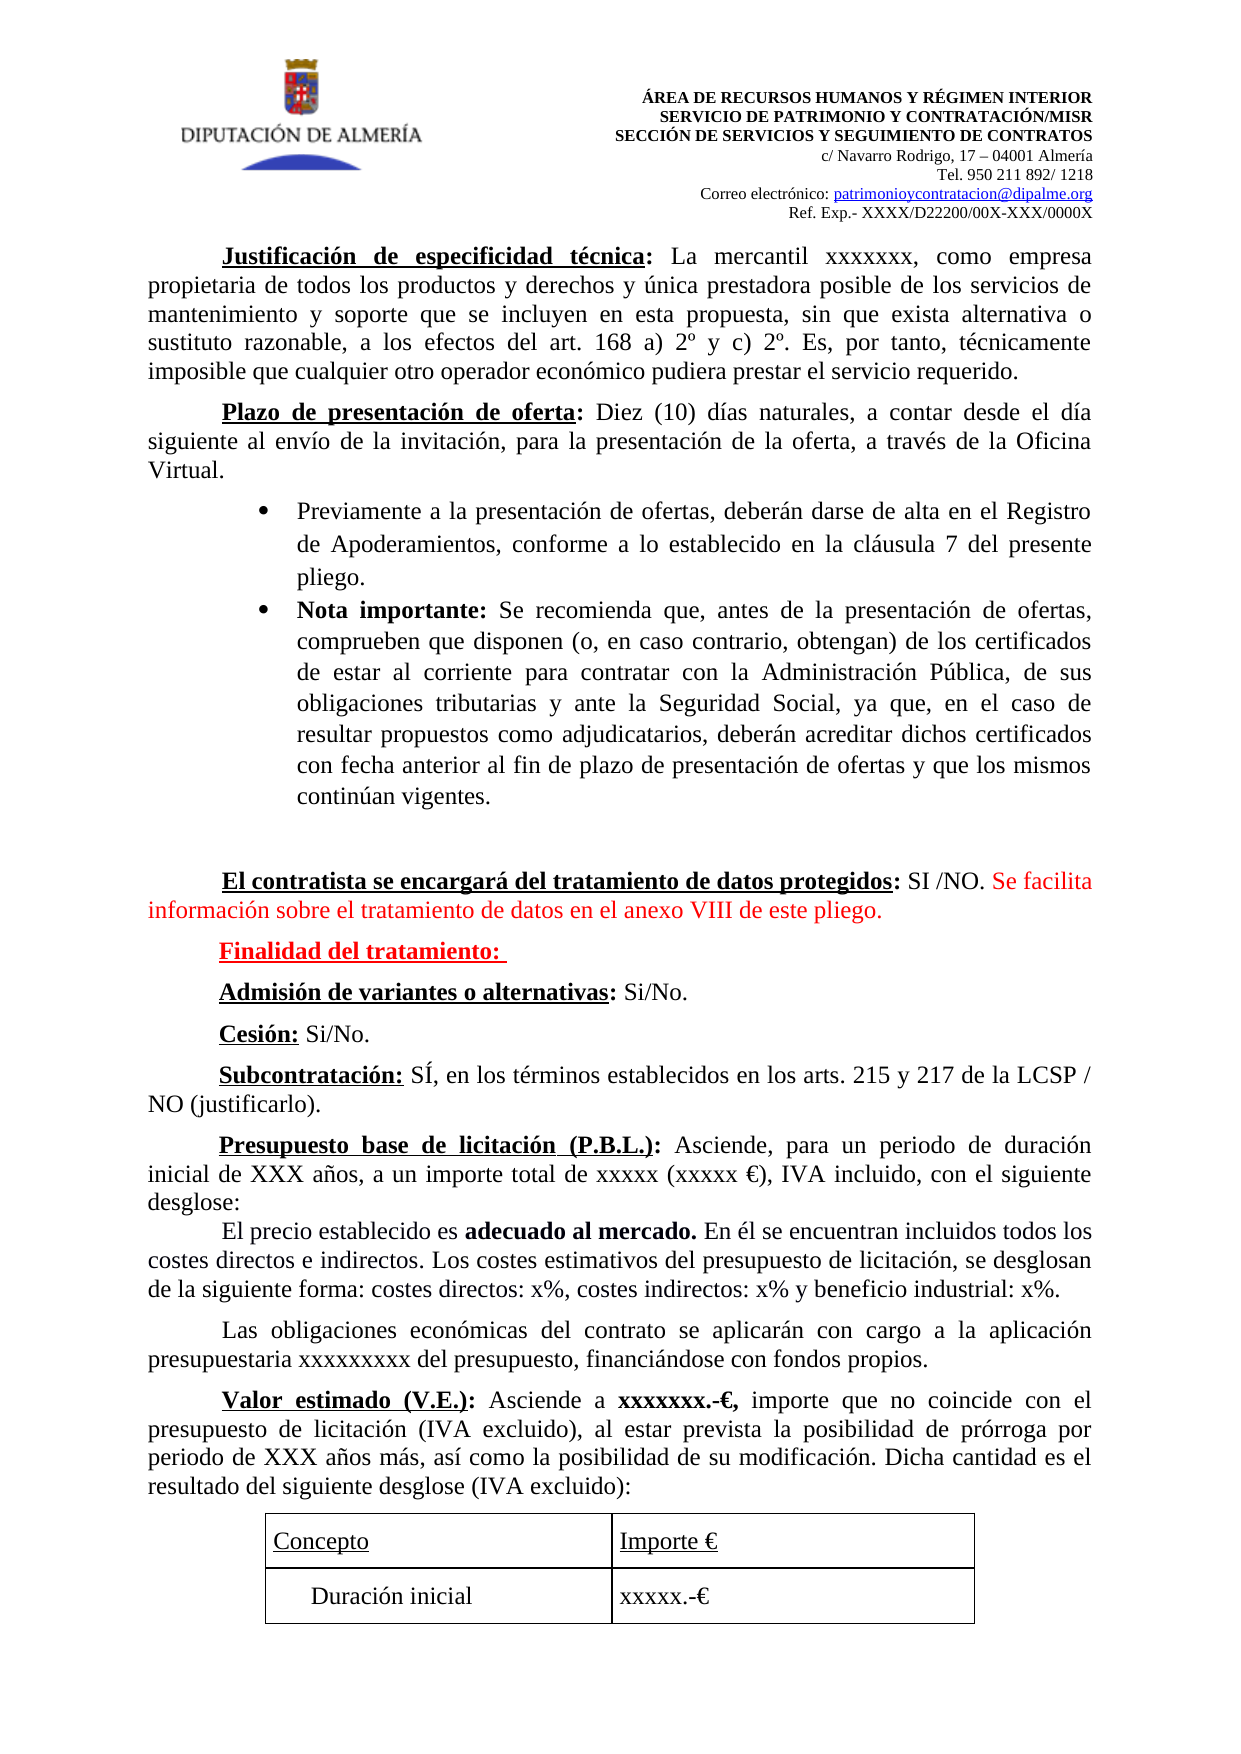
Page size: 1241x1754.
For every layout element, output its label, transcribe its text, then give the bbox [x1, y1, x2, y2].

text Plazo de presentación de oferta: Diez (10) días naturales, a contar desde el día siguiente al envío de la invitación, para la presentación de la oferta, a través de la Oficina Virtual. [148, 397, 1092, 484]
picture [181, 59, 424, 172]
text Subcontratación: SÍ, en los términos establecidos en los arts. 215 y 217 de la LCSP / NO (justificarlo). [148, 1060, 1092, 1117]
text Las obligaciones económicas del contrato se aplicarán con cargo a la aplicación presupuestaria xxxxxxxxx del presupuesto, financiándose con fondos propios. [148, 1315, 1092, 1372]
table_cell xxxxx.-€ [613, 1569, 974, 1623]
text Presupuesto base de licitación (P.B.L.): Asciende, para un periodo de duración inicial de XXX años, a un importe total de xxxxx (xxxxx €), IVA incluido, con el siguiente desglose: [147, 1130, 1092, 1216]
text Finalidad del tratamiento: [148, 936, 1092, 965]
list Nota importante: Se recomienda que, antes de la presentación de ofertas, comprueben que disponen (o, en caso contrario, obtengan) de los certificados de estar al corriente para contratar con la Administración Pública, de sus obligaciones tributarias y ante la Seguridad Social, ya que, en el caso de resultar propuestos como adjudicatarios, deberán acreditar dichos certificados con fecha anterior al fin de plazo de presentación de ofertas y que los mismos continúan vigentes. [259, 595, 1092, 810]
table_header Importe € [613, 1514, 974, 1567]
text El precio establecido es adecuado al mercado. En él se encuentran incluidos todos los costes directos e indirectos. Los costes estimativos del presupuesto de licitación, se desglosan de la siguiente forma: costes directos: x%, costes indirectos: x% y beneficio industrial: x%. [148, 1216, 1092, 1302]
table_cell Duración inicial [266, 1569, 611, 1623]
text Admisión de variantes o alternativas: Si/No. [148, 977, 1092, 1006]
text El contratista se encargará del tratamiento de datos protegidos: SI /NO. Se facilita información sobre el tratamiento de datos en el anexo VIII de este pliego. [148, 866, 1092, 924]
table_header Concepto [266, 1514, 611, 1567]
text Justificación de especificidad técnica: La mercantil xxxxxxx, como empresa propietaria de todos los productos y derechos y única prestadora posible de los servicios de mantenimiento y soporte que se incluyen en esta propuesta, sin que exista alternativa o sustituto razonable, a los efectos del art. 168 a) 2º y c) 2º. Es, por tanto, técnicamente imposible que cualquier otro operador económico pudiera prestar el servicio requerido. [148, 241, 1092, 385]
text Cesión: Si/No. [148, 1019, 1092, 1047]
text Valor estimado (V.E.): Asciende a xxxxxxx.-€, importe que no coincide con el presupuesto de licitación (IVA excluido), al estar prevista la posibilidad de prórroga por periodo de XXX años más, así como la posibilidad de su modificación. Dicha cantidad es el resultado del siguiente desglose (IVA excluido): [148, 1385, 1092, 1500]
list Previamente a la presentación de ofertas, deberán darse de alta en el Registro de Apoderamientos, conforme a lo establecido en la cláusula 7 del presente pliego. [259, 496, 1092, 591]
